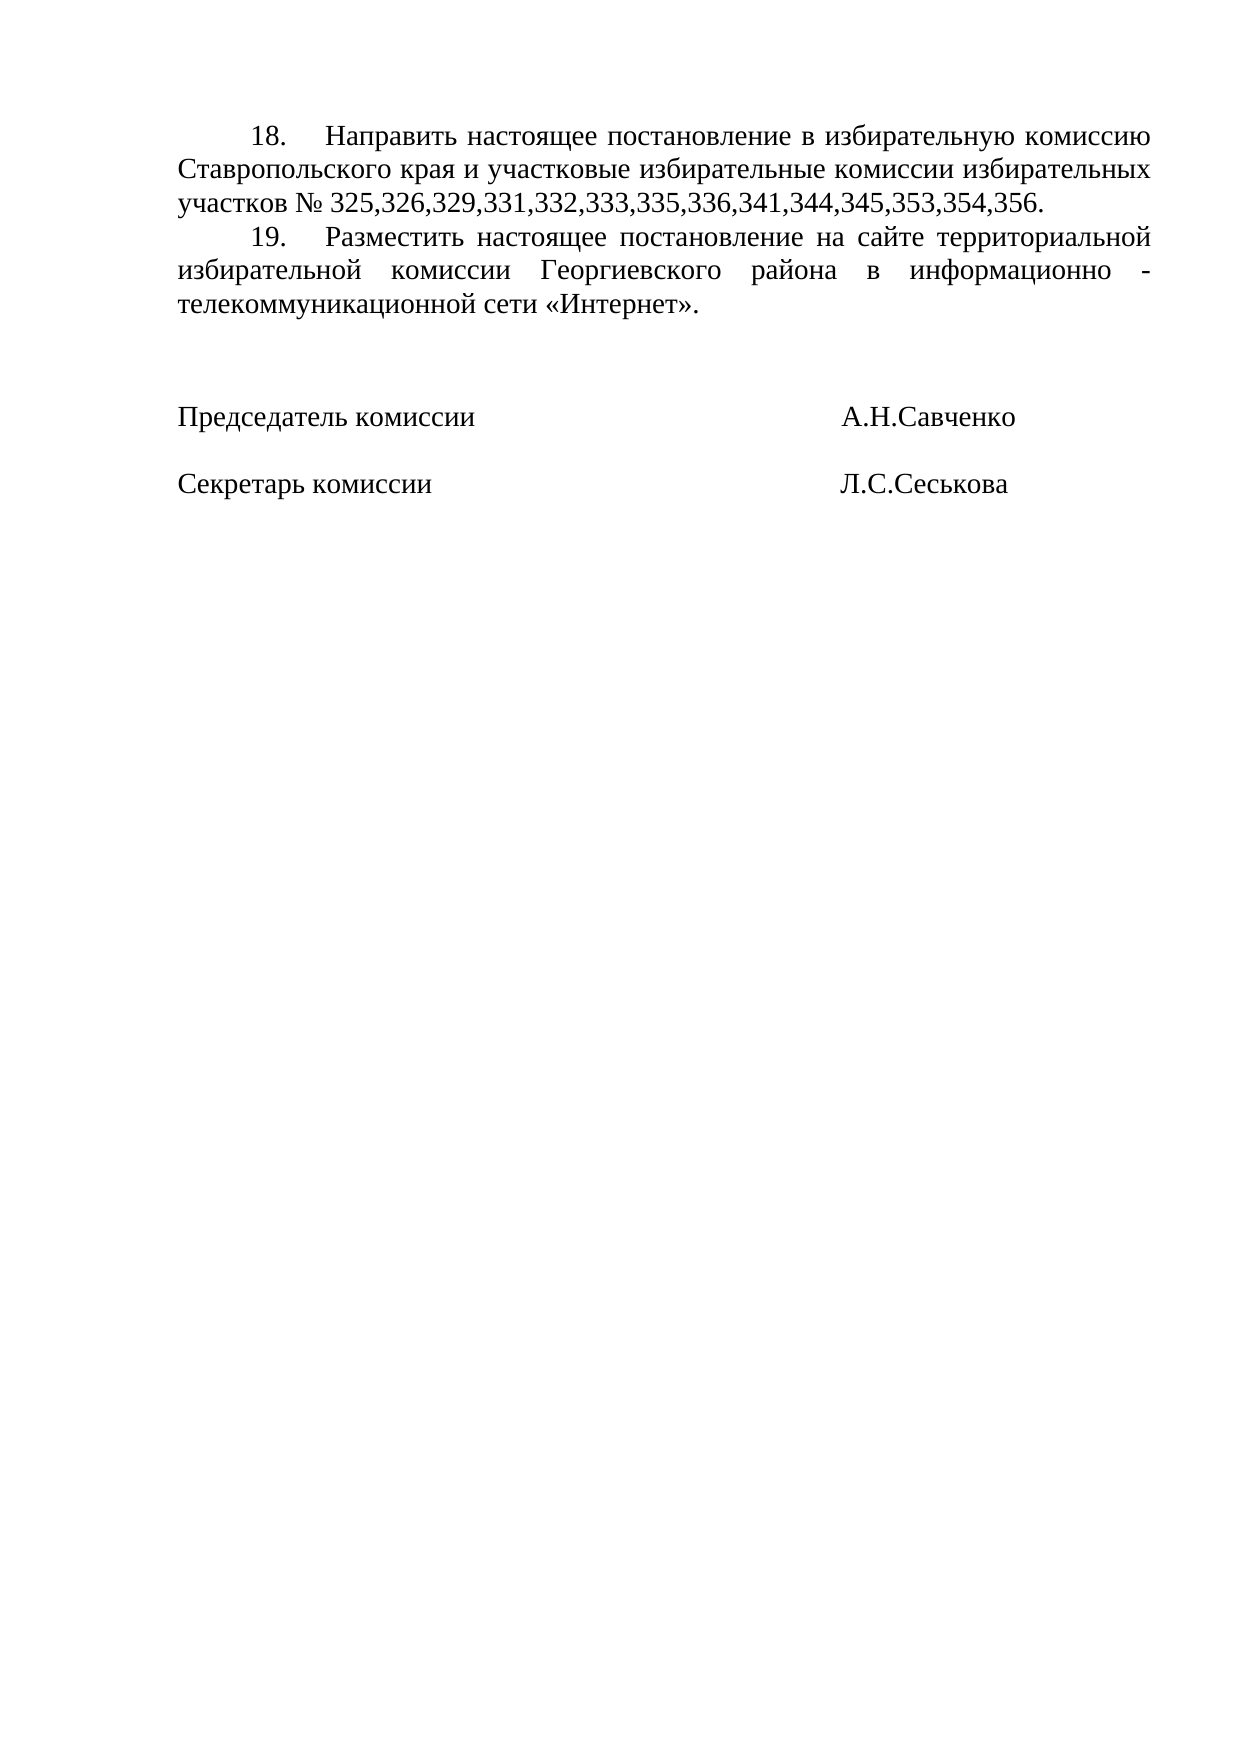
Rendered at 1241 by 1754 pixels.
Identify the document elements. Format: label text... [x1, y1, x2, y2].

text Секретарь комиссии Л.С.Сеськова [177, 466, 1152, 499]
list Разместить настоящее постановление на сайте территориальной избирательной комиссии Георгиевского района в информационно - телекоммуникационной сети «Интернет». [177, 219, 1152, 319]
text Председатель комиссии А.Н.Савченко [177, 399, 1152, 432]
list Направить настоящее постановление в избирательную комиссию Ставропольского края и участковые избирательные комиссии избирательных участков № 325,326,329,331,332,333,335,336,341,344,345,353,354,356. [177, 118, 1152, 219]
